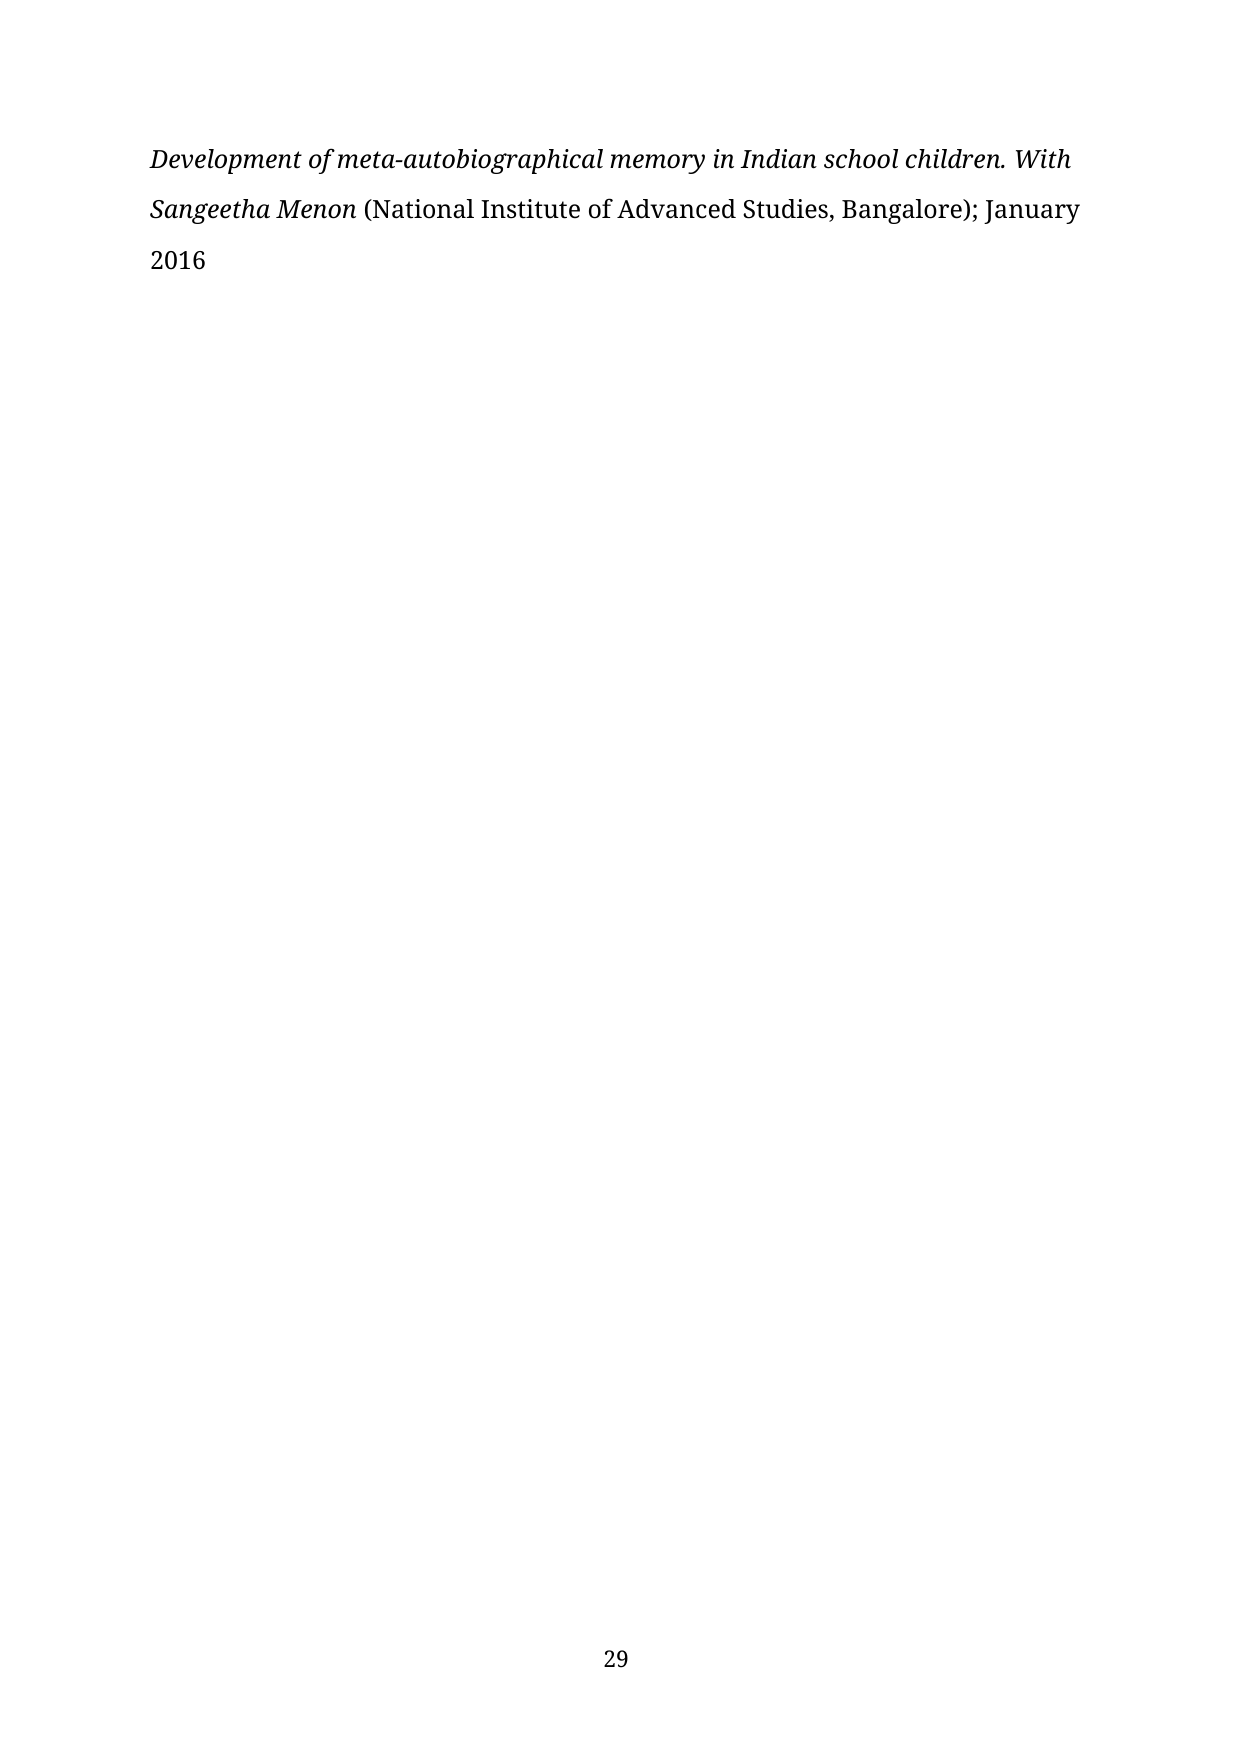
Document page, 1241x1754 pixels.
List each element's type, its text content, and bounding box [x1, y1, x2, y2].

text Development of meta-autobiographical memory in Indian school children. With Sangeetha Menon (National Institute of Advanced Studies, Bangalore); January 2016 [150, 142, 1103, 276]
